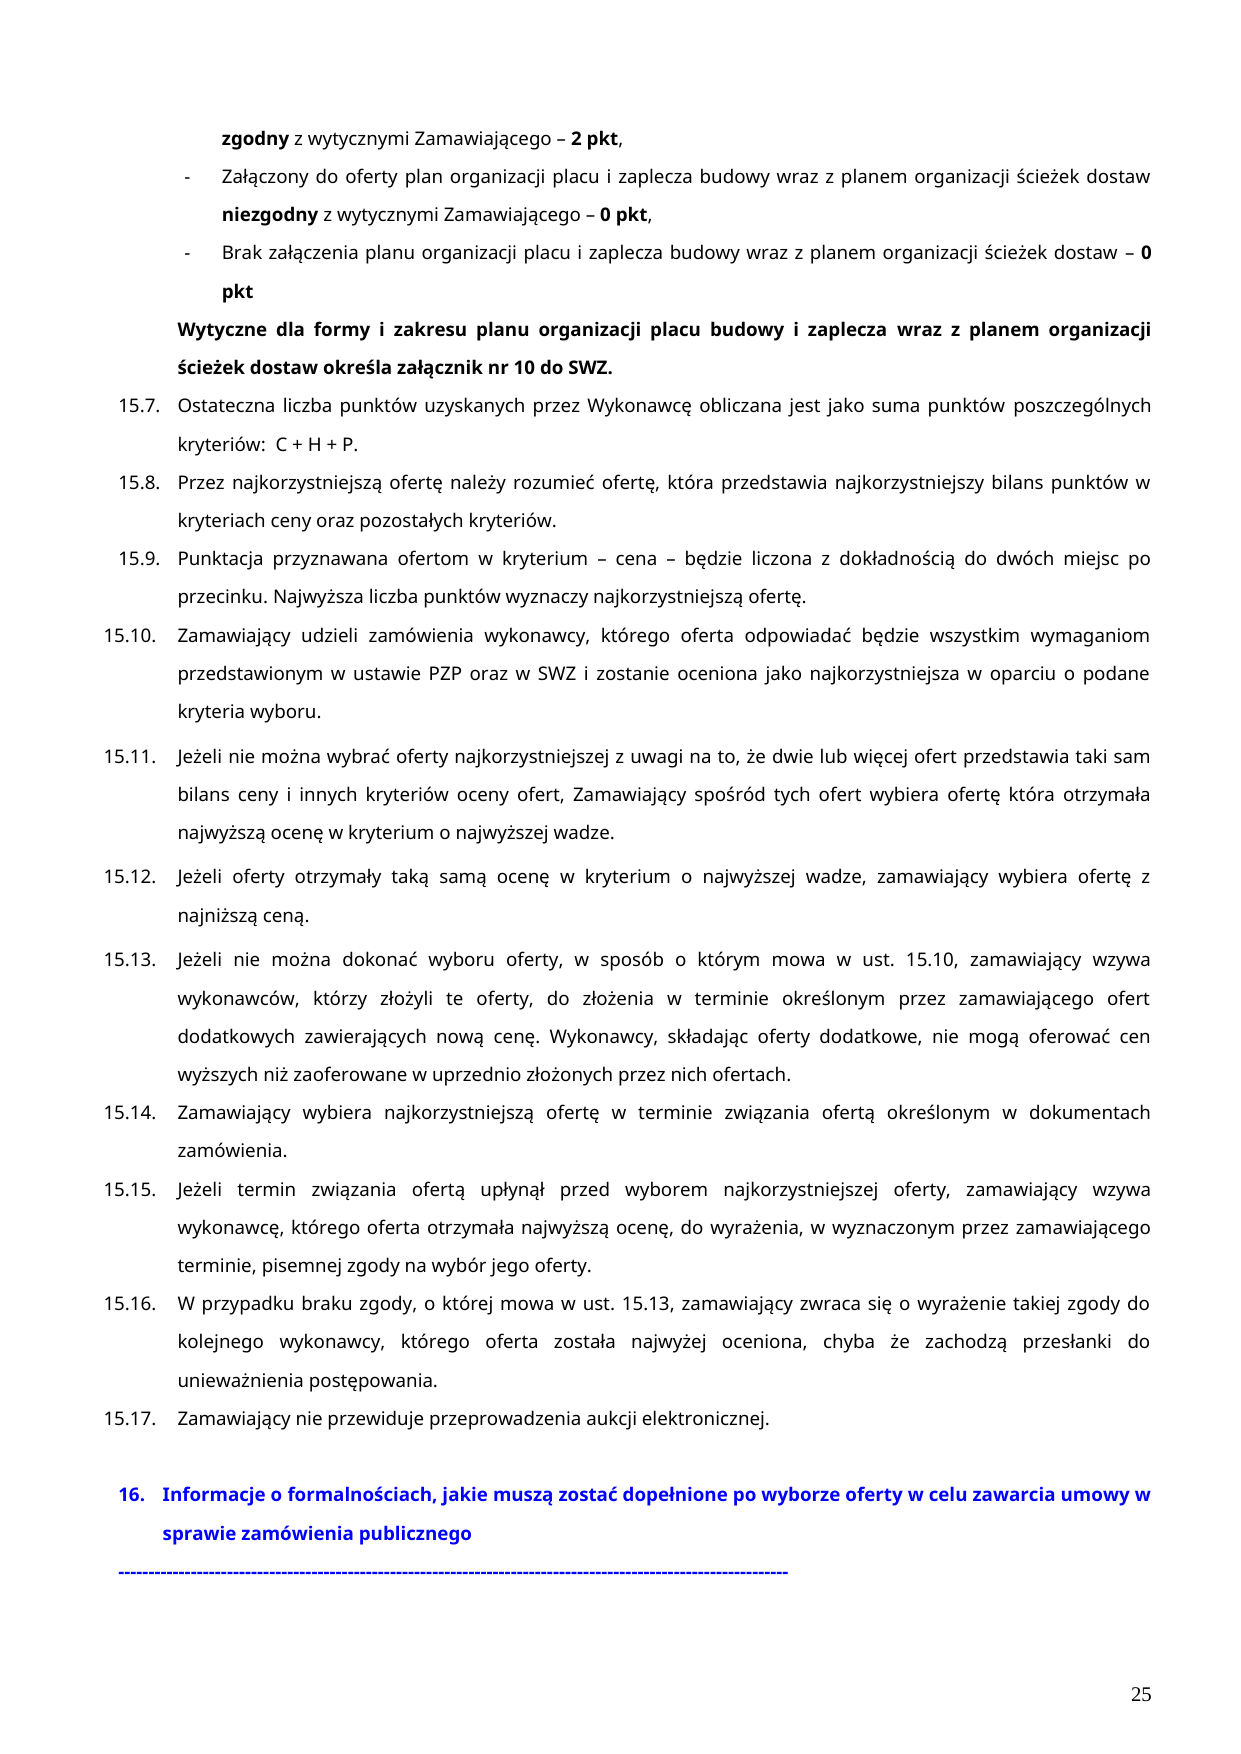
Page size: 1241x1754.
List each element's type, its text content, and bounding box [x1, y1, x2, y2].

list Zamawiający udzieli zamówienia wykonawcy, którego oferta odpowiadać będzie wszystkim wymaganiom przedstawionym w ustawie PZP oraz w SWZ i zostanie oceniona jako najkorzystniejsza w oparciu o podane kryteria wyboru. [103, 622, 1152, 724]
list Brak załączenia planu organizacji placu i zaplecza budowy wraz z planem organizacji ścieżek dostaw – 0 pkt [184, 240, 1152, 303]
list Zamawiający wybiera najkorzystniejszą ofertę w terminie związania ofertą określonym w dokumentach zamówienia. [103, 1099, 1152, 1163]
text --------------------------------------------------------------------------------------------------------------- [118, 1558, 1152, 1584]
list Zamawiający nie przewiduje przeprowadzenia aukcji elektronicznej. [103, 1405, 1152, 1431]
list W przypadku braku zgody, o której mowa w ust. 15.13, zamawiający zwraca się o wyrażenie takiej zgody do kolejnego wykonawcy, którego oferta została najwyżej oceniona, chyba że zachodzą przesłanki do unieważnienia postępowania. [103, 1291, 1152, 1393]
list Jeżeli nie można dokonać wyboru oferty, w sposób o którym mowa w ust. 15.10, zamawiający wzywa wykonawców, którzy złożyli te oferty, do złożenia w terminie określonym przez zamawiającego ofert dodatkowych zawierających nową cenę. Wykonawcy, składając oferty dodatkowe, nie mogą oferować cen wyższych niż zaoferowane w uprzednio złożonych przez nich ofertach. [103, 947, 1152, 1087]
list Przez najkorzystniejszą ofertę należy rozumieć ofertę, która przedstawia najkorzystniejszy bilans punktów w kryteriach ceny oraz pozostałych kryteriów. [118, 469, 1152, 533]
list Jeżeli oferty otrzymały taką samą ocenę w kryterium o najwyższej wadze, zamawiający wybiera ofertę z najniższą ceną. [103, 864, 1152, 928]
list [184, 125, 1152, 151]
text Wytyczne dla formy i zakresu planu organizacji placu budowy i zaplecza wraz z planem organizacji ścieżek dostaw określa załącznik nr 10 do SWZ. [177, 316, 1152, 380]
list Jeżeli termin związania ofertą upłynął przed wyborem najkorzystniejszej oferty, zamawiający wzywa wykonawcę, którego oferta otrzymała najwyższą ocenę, do wyrażenia, w wyznaczonym przez zamawiającego terminie, pisemnej zgody na wybór jego oferty. [103, 1176, 1152, 1278]
list Ostateczna liczba punktów uzyskanych przez Wykonawcę obliczana jest jako suma punktów poszczególnych kryteriów: C + H + P. [118, 393, 1152, 456]
list Punktacja przyznawana ofertom w kryterium – cena – będzie liczona z dokładnością do dwóch miejsc po przecinku. Najwyższa liczba punktów wyznaczy najkorzystniejszą ofertę. [118, 546, 1152, 609]
list Informacje o formalnościach, jakie muszą zostać dopełnione po wyborze oferty w celu zawarcia umowy w sprawie zamówienia publicznego [118, 1482, 1152, 1546]
list Jeżeli nie można wybrać oferty najkorzystniejszej z uwagi na to, że dwie lub więcej ofert przedstawia taki sam bilans ceny i innych kryteriów oceny ofert, Zamawiający spośród tych ofert wybiera ofertę która otrzymała najwyższą ocenę w kryterium o najwyższej wadze. [103, 743, 1152, 845]
list Załączony do oferty plan organizacji placu i zaplecza budowy wraz z planem organizacji ścieżek dostaw niezgodny z wytycznymi Zamawiającego – 0 pkt, [184, 163, 1152, 227]
